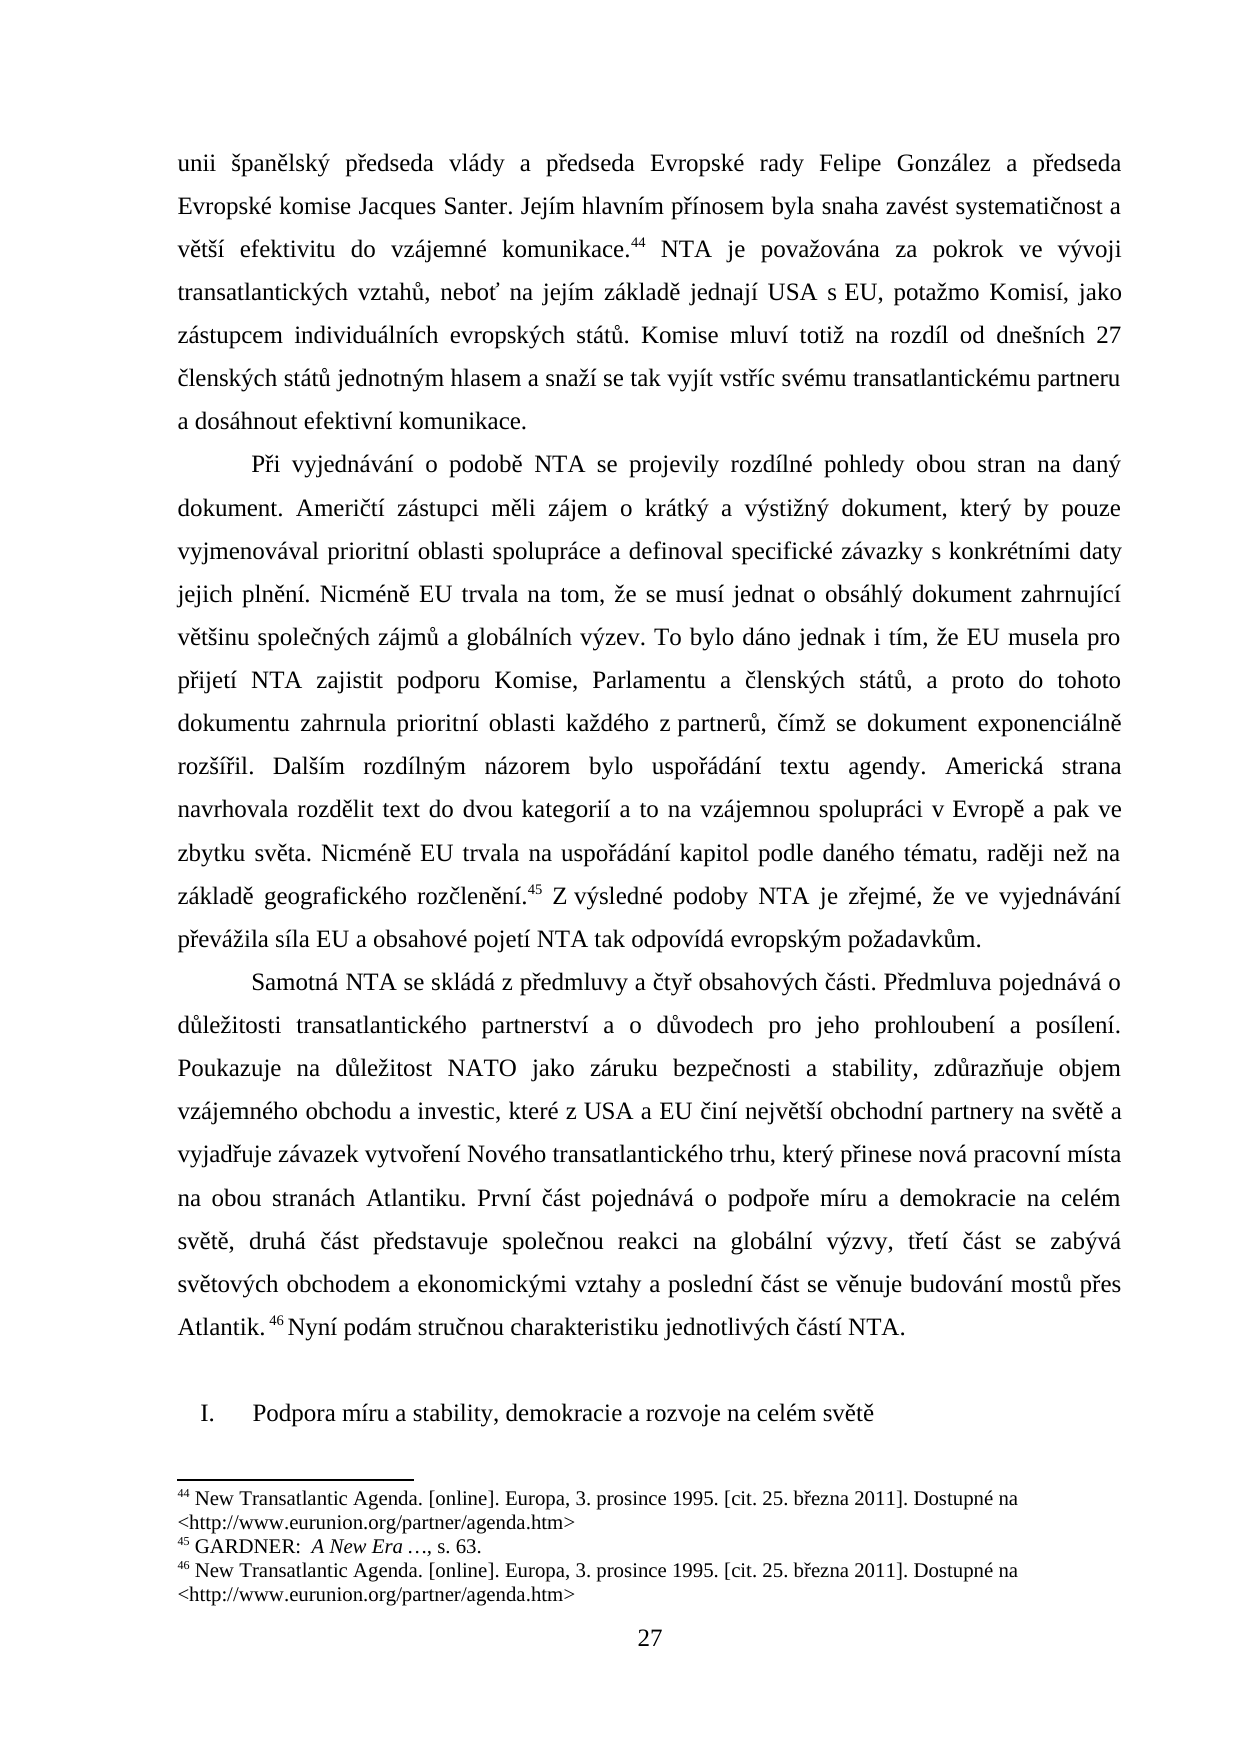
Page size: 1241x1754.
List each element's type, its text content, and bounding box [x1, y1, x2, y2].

text Při vyjednávání o podobě NTA se projevily rozdílné pohledy obou stran na daný dokument. Američtí zástupci měli zájem o krátký a výstižný dokument, který by pouze vyjmenovával prioritní oblasti spolupráce a definoval specifické závazky s konkrétními daty jejich plnění. Nicméně EU trvala na tom, že se musí jednat o obsáhlý dokument zahrnující většinu společných zájmů a globálních výzev. To bylo dáno jednak i tím, že EU musela pro přijetí NTA zajistit podporu Komise, Parlamentu a členských států, a proto do tohoto dokumentu zahrnula prioritní oblasti každého z partnerů, čímž se dokument exponenciálně rozšířil. Dalším rozdílným názorem bylo uspořádání textu agendy. Americká strana navrhovala rozdělit text do dvou kategorií a to na vzájemnou spolupráci v Evropě a pak ve zbytku světa. Nicméně EU trvala na uspořádání kapitol podle daného tématu, raději než na základě geografického rozčlenění. Z výsledné podoby NTA je zřejmé, že ve vyjednávání převážila síla EU a obsahové pojetí NTA tak odpovídá evropským požadavkům. [177, 449, 1122, 953]
text Samotná NTA se skládá z předmluvy a čtyř obsahových části. Předmluva pojednává o důležitosti transatlantického partnerství a o důvodech pro jeho prohloubení a posílení. Poukazuje na důležitost NATO jako záruku bezpečnosti a stability, zdůrazňuje objem vzájemného obchodu a investic, které z USA a EU činí největší obchodní partnery na světě a vyjadřuje závazek vytvoření Nového transatlantického trhu, který přinese nová pracovní místa na obou stranách Atlantiku. První část pojednává o podpoře míru a demokracie na celém světě, druhá část představuje společnou reakci na globální výzvy, třetí část se zabývá světových obchodem a ekonomickými vztahy a poslední část se věnuje budování mostů přes Atlantik. Nyní podám stručnou charakteristiku jednotlivých částí NTA. [177, 967, 1122, 1341]
list Podpora míru a stability, demokracie a rozvoje na celém světě [215, 1398, 1122, 1427]
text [177, 148, 1122, 435]
